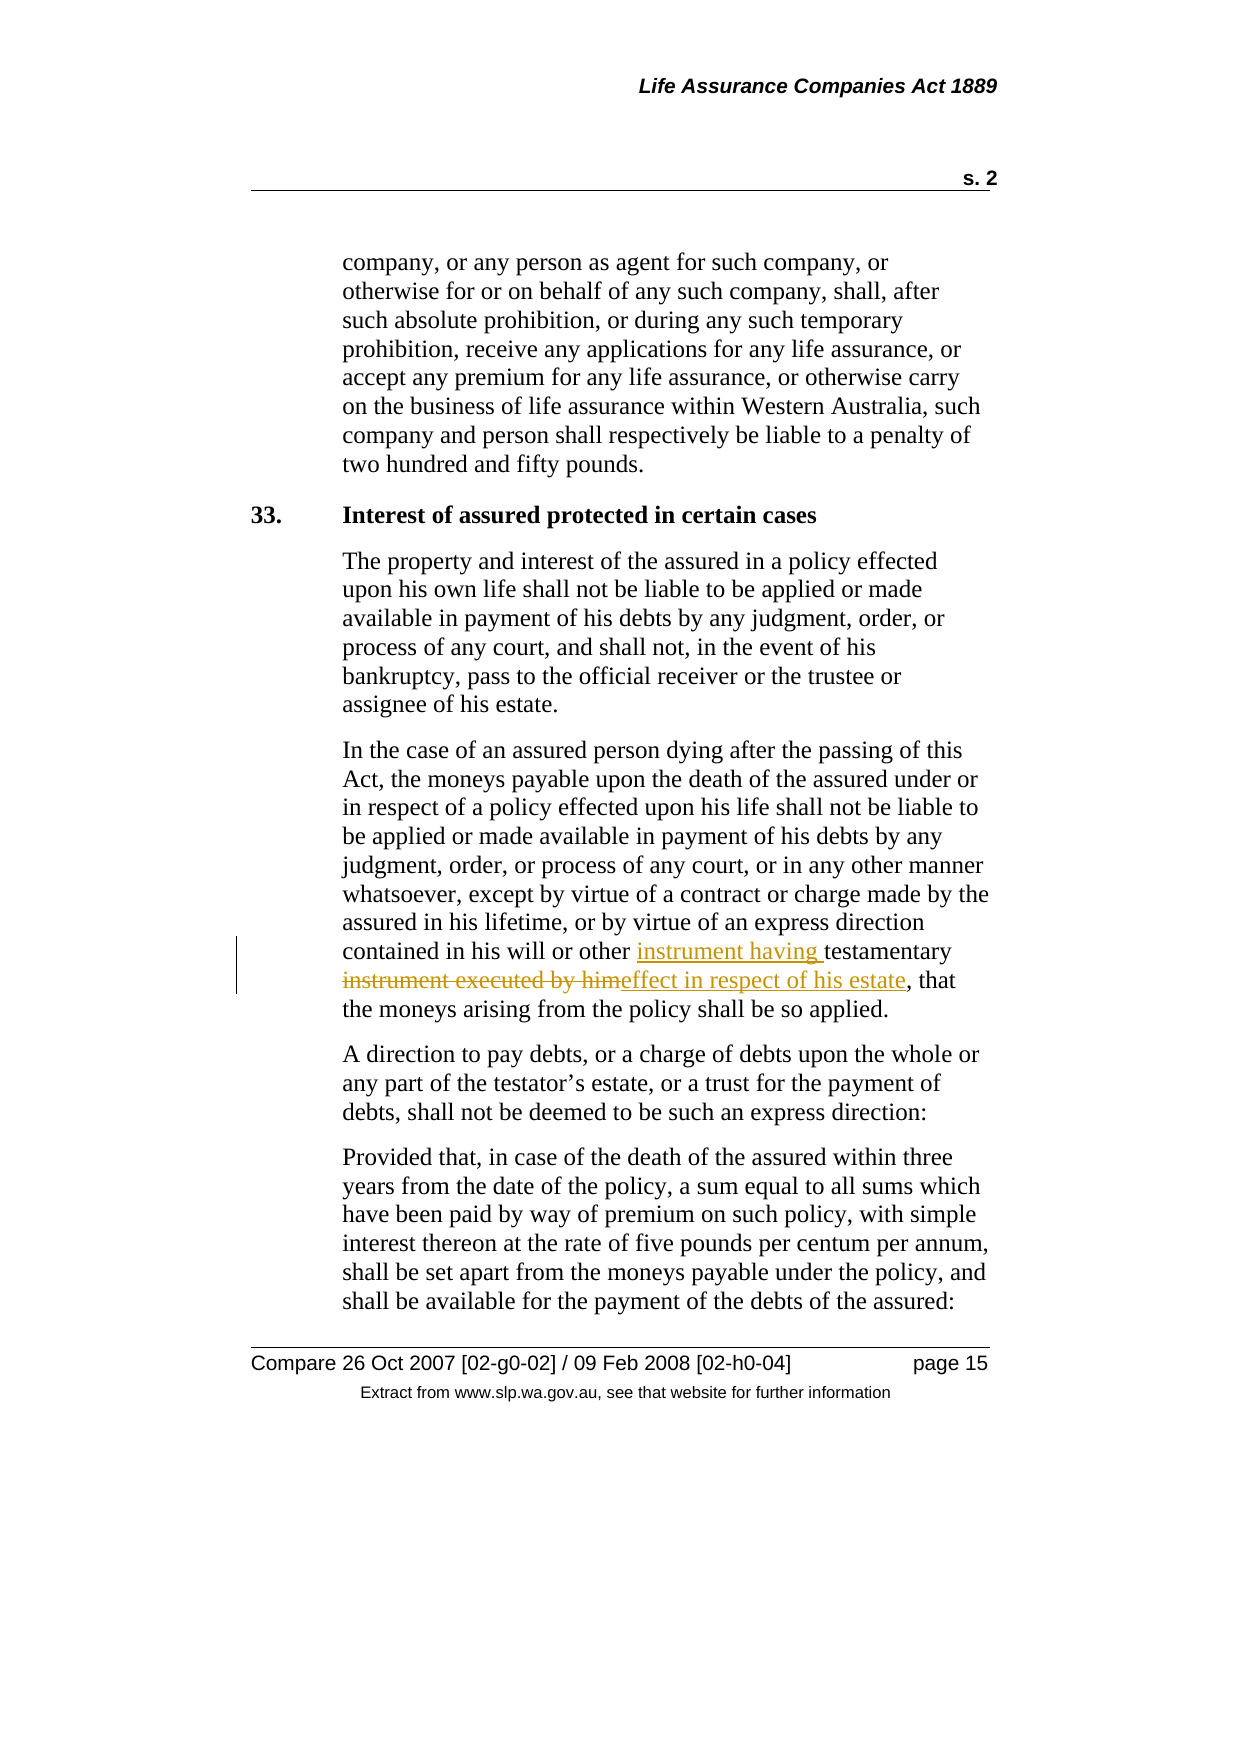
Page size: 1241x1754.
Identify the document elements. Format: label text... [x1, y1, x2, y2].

subtitle 33. Interest of assured protected in certain cases [251, 500, 990, 529]
text In the case of an assured person dying after the passing of this Act, the moneys payable upon the death of the assured under or in respect of a policy effected upon his life shall not be liable to be applied or made available in payment of his debts by any judgment, order, or process of any court, or in any other manner whatsoever, except by virtue of a contract or charge made by the assured in his lifetime, or by virtue of an express direction contained in his will or other testamentary , that the moneys arising from the policy shall be so applied. [251, 735, 990, 1022]
text A direction to pay debts, or a charge of debts upon the whole or any part of the testator’s estate, or a trust for the payment of debts, shall not be deemed to be such an express direction: [251, 1039, 990, 1125]
text The property and interest of the assured in a policy effected upon his own life shall not be liable to be applied or made available in payment of his debts by any judgment, order, or process of any court, and shall not, in the event of his bankruptcy, pass to the official receiver or the trustee or assignee of his estate. [251, 546, 990, 718]
text Provided that, in case of the death of the assured within three years from the date of the policy, a sum equal to all sums which have been paid by way of premium on such policy, with simple interest thereon at the rate of five pounds per centum per annum, shall be set apart from the moneys payable under the policy, and shall be available for the payment of the debts of the assured: [251, 1142, 990, 1314]
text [251, 247, 990, 477]
